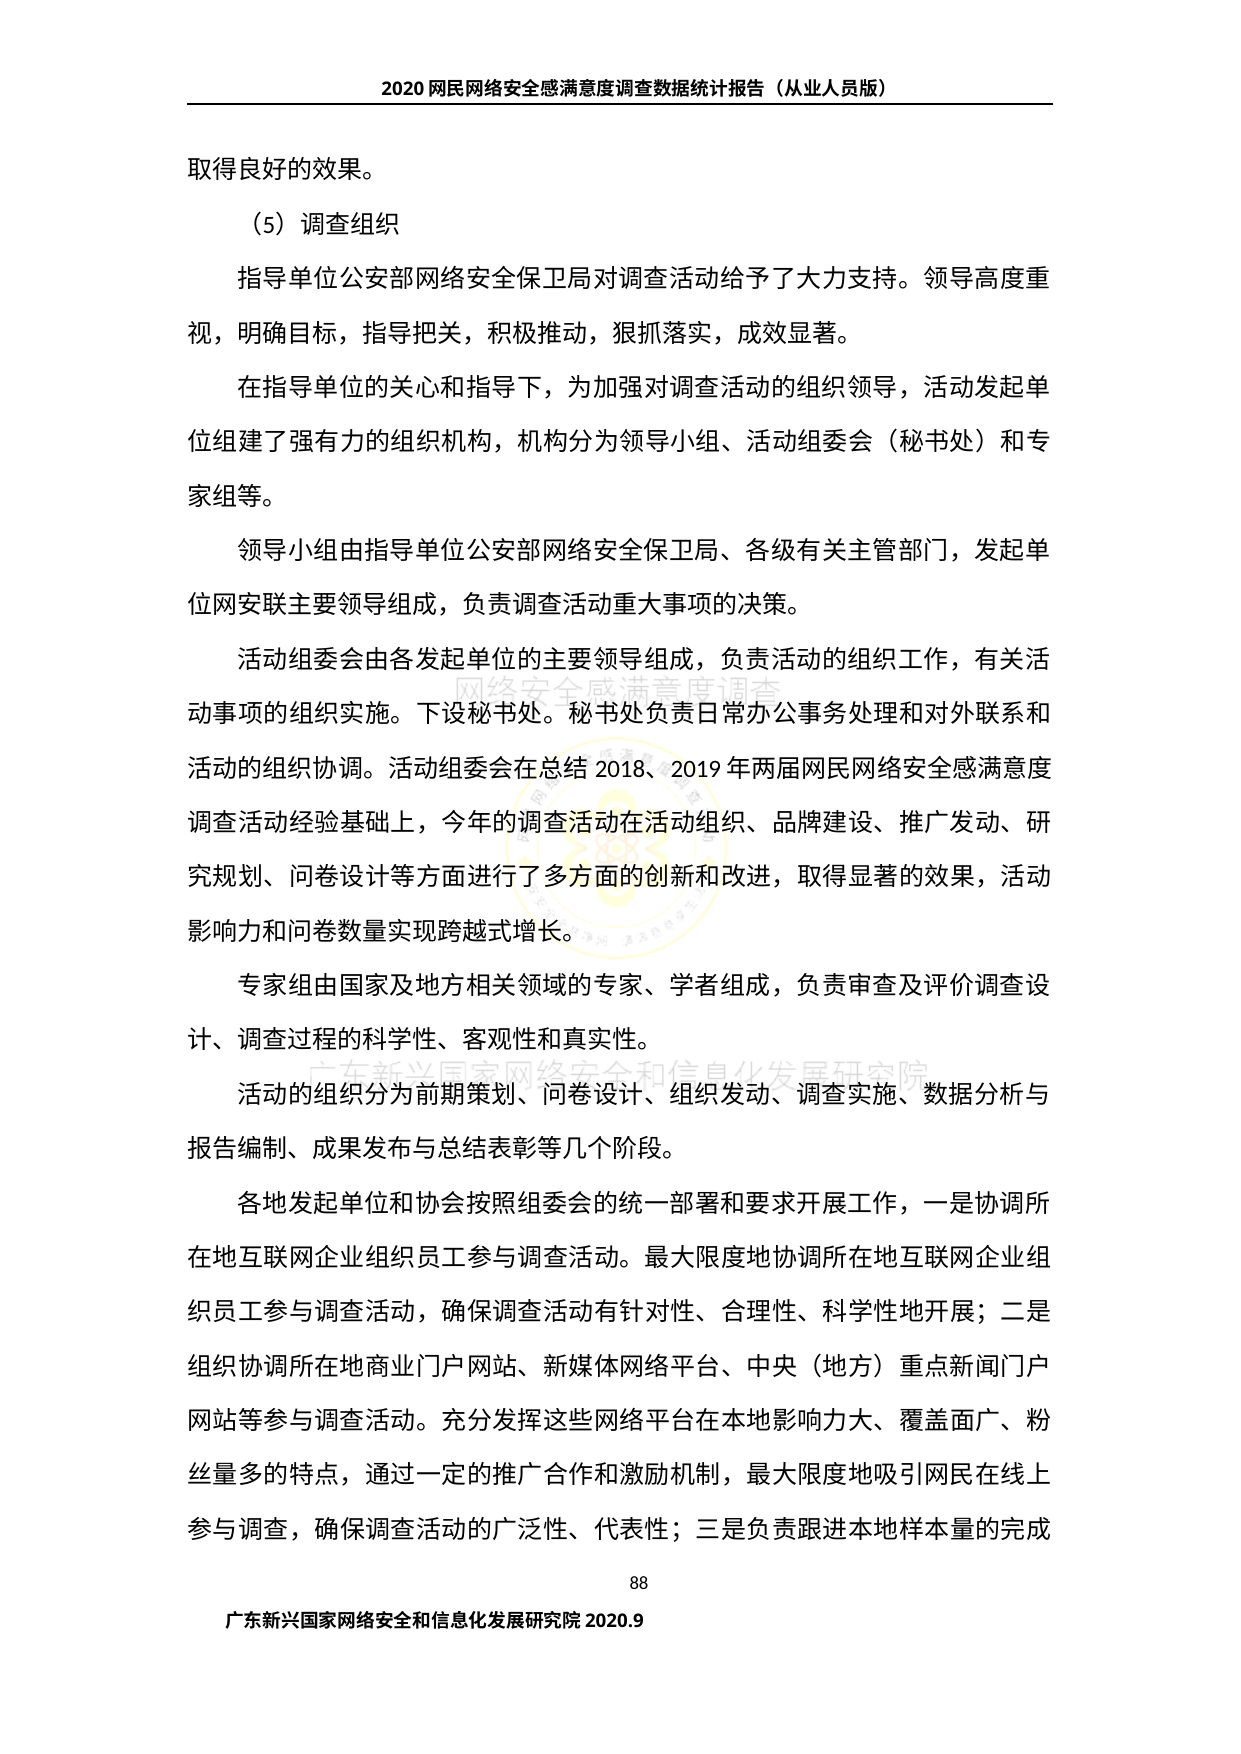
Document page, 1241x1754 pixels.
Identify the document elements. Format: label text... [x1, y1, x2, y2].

text （5）调查组织 [187, 204, 1053, 241]
text 在指导单位的关心和指导下，为加强对调查活动的组织领导，活动发起单位组建了强有力的组织机构，机构分为领导小组、活动组委会（秘书处）和专家组等。 [187, 367, 1053, 512]
text 指导单位公安部网络安全保卫局对调查活动给予了大力支持。领导高度重视，明确目标，指导把关，积极推动，狠抓落实，成效显著。 [187, 259, 1053, 349]
text 活动的组织分为前期策划、问卷设计、组织发动、调查实施、数据分析与报告编制、成果发布与总结表彰等几个阶段。 [187, 1074, 1053, 1165]
text 专家组由国家及地方相关领域的专家、学者组成，负责审查及评价调查设计、调查过程的科学性、客观性和真实性。 [187, 966, 1053, 1056]
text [187, 150, 1053, 186]
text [187, 1183, 1053, 1546]
text 活动组委会由各发起单位的主要领导组成，负责活动的组织工作，有关活动事项的组织实施。下设秘书处。秘书处负责日常办公事务处理和对外联系和活动的组织协调。活动组委会在总结2018、2019年两届网民网络安全感满意度调查活动经验基础上，今年的调查活动在活动组织、品牌建设、推广发动、研究规划、问卷设计等方面进行了多方面的创新和改进，取得显著的效果，活动影响力和问卷数量实现跨越式增长。 [187, 639, 1053, 947]
text 领导小组由指导单位公安部网络安全保卫局、各级有关主管部门，发起单位网安联主要领导组成，负责调查活动重大事项的决策。 [187, 531, 1053, 621]
